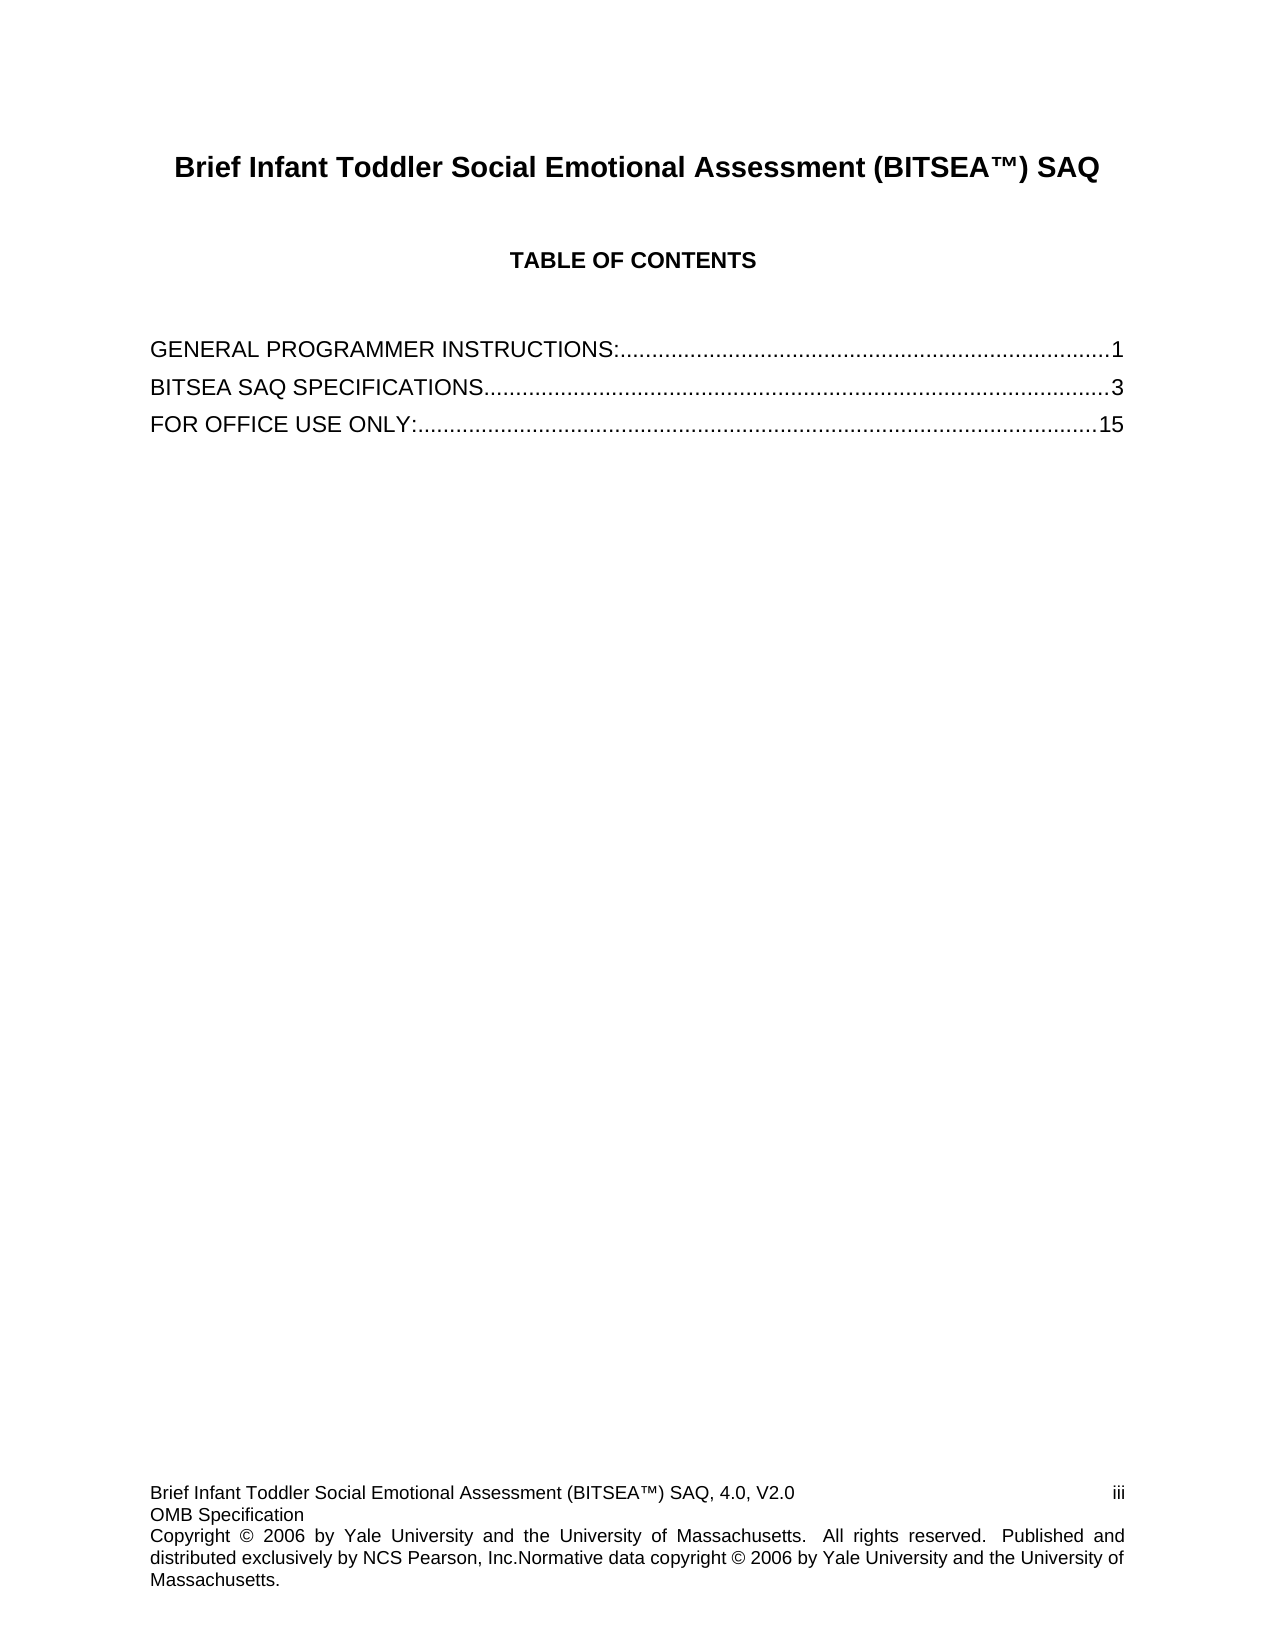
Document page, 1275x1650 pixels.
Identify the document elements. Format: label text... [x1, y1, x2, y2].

text TABLE OF CONTENTS [138, 247, 1125, 274]
text FOR OFFICE USE ONLY: 15 [150, 400, 1125, 438]
text Brief Infant Toddler Social Emotional Assessment (BITSEA™) SAQ [150, 150, 1125, 183]
text BITSEA SAQ SPECIFICATIONS 3 [150, 363, 1125, 400]
text GENERAL PROGRAMMER INSTRUCTIONS: 1 [150, 325, 1125, 363]
